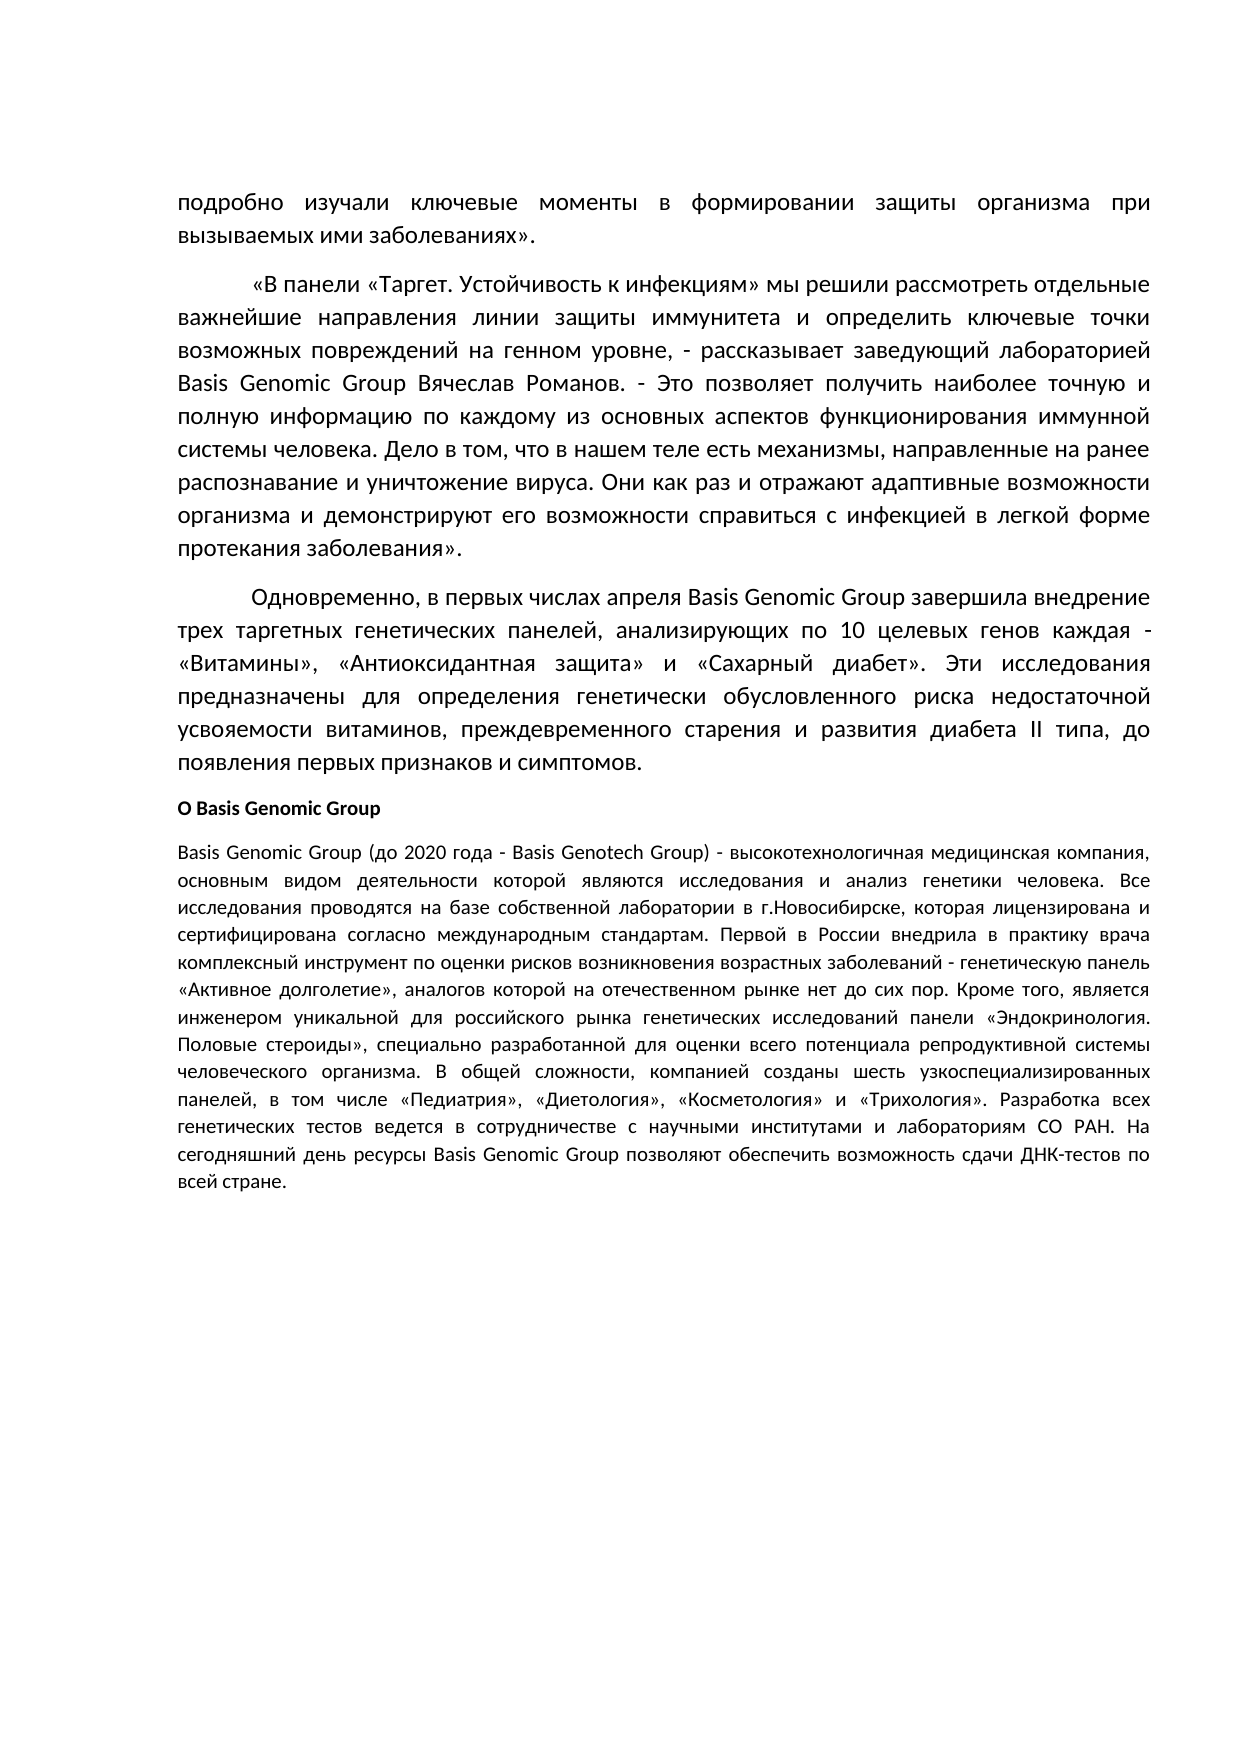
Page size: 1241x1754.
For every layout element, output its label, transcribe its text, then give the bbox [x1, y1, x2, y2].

text Basis Genomic Group (до 2020 года - Basis Genotech Group) - высокотехнологичная медицинская компания, основным видом деятельности которой являются исследования и анализ генетики человека. Все исследования проводятся на базе собственной лаборатории в г.Новосибирске, которая лицензирована и сертифицирована согласно международным стандартам. Первой в России внедрила в практику врача комплексный инструмент по оценки рисков возникновения возрастных заболеваний - генетическую панель «Активное долголетие», аналогов которой на отечественном рынке нет до сих пор. Кроме того, является инженером уникальной для российского рынка генетических исследований панели «Эндокринология. Половые стероиды», специально разработанной для оценки всего потенциала репродуктивной системы человеческого организма. В общей сложности, компанией созданы шесть узкоспециализированных панелей, в том числе «Педиатрия», «Диетология», «Косметология» и «Трихология». Разработка всех генетических тестов ведется в сотрудничестве с научными институтами и лабораториям СО РАН. На сегодняшний день ресурсы Basis Genomic Group позволяют обеспечить возможность сдачи ДНК-тестов по всей стране. [177, 839, 1152, 1194]
text «В панели «Таргет. Устойчивость к инфекциям» мы решили рассмотреть отдельные важнейшие направления линии защиты иммунитета и определить ключевые точки возможных повреждений на генном уровне, - рассказывает заведующий лабораторией Basis Genomic Group Вячеслав Романов. - Это позволяет получить наиболее точную и полную информацию по каждому из основных аспектов функционирования иммунной системы человека. Дело в том, что в нашем теле есть механизмы, направленные на ранее распознавание и уничтожение вируса. Они как раз и отражают адаптивные возможности организма и демонстрируют его возможности справиться с инфекцией в легкой форме протекания заболевания». [177, 268, 1152, 562]
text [177, 186, 1152, 249]
text Одновременно, в первых числах апреля Basis Genomic Group завершила внедрение трех таргетных генетических панелей, анализирующих по 10 целевых генов каждая - «Витамины», «Антиоксидантная защита» и «Сахарный диабет». Эти исследования предназначены для определения генетически обусловленного риска недостаточной усвояемости витаминов, преждевременного старения и развития диабета II типа, до появления первых признаков и симптомов. [177, 581, 1152, 776]
text О Basis Genomic Group [177, 795, 1152, 821]
